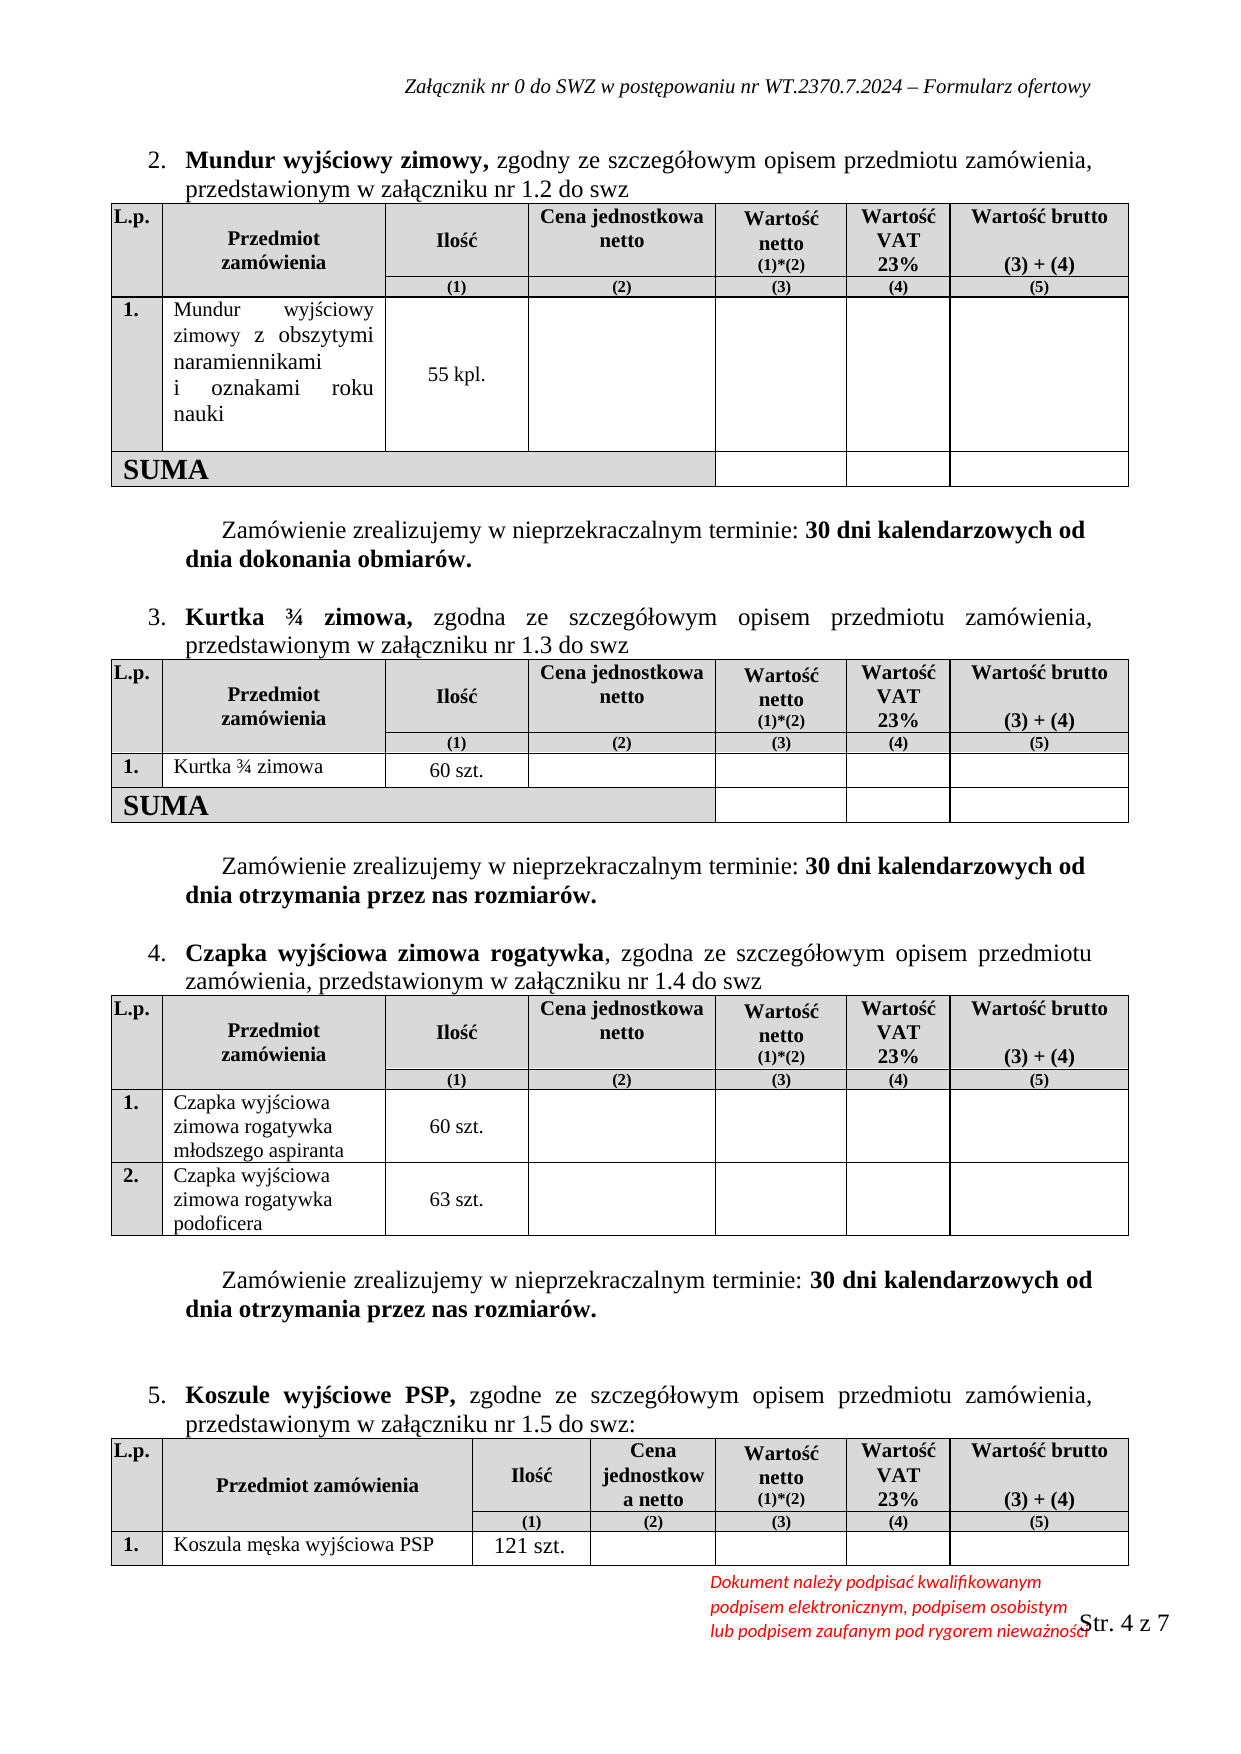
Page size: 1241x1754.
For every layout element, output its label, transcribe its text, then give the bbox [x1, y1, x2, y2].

table_header Wartość brutto (3) + (4) [951, 660, 1128, 732]
table_cell [951, 788, 1128, 822]
table_cell 121 szt. [473, 1532, 590, 1565]
table_header Przedmiot zamówienia [163, 660, 385, 752]
table_cell [529, 298, 715, 451]
table_header Wartość netto (1)*(2) [716, 1439, 846, 1511]
table_cell Czapka wyjściowa zimowa rogatywka młodszego aspiranta [163, 1090, 385, 1162]
table_cell [847, 754, 949, 787]
table_header Wartość VAT 23% [847, 996, 949, 1068]
table_header Wartość VAT 23% [847, 204, 949, 276]
table_cell (3) [716, 277, 846, 296]
table_header Przedmiot zamówienia [163, 996, 385, 1089]
list Koszule wyjściowe PSP, zgodne ze szczegółowym opisem przedmiotu zamówienia, przedstawionym w załączniku nr 1.5 do swz: [148, 1380, 1092, 1437]
table_cell (2) [529, 1070, 715, 1089]
table_cell [951, 754, 1128, 787]
table_header L.p. [112, 1439, 162, 1531]
table_cell [951, 452, 1128, 486]
table_cell [529, 754, 715, 787]
list Zamówienie zrealizujemy w nieprzekraczalnym terminie: 30 dni kalendarzowych od dnia dokonania obmiarów. [185, 515, 1092, 573]
table_header Wartość VAT 23% [847, 660, 949, 732]
table_cell (1) [386, 1070, 528, 1089]
list Mundur wyjściowy zimowy, zgodny ze szczegółowym opisem przedmiotu zamówienia, przedstawionym w załączniku nr 1.2 do swz [148, 145, 1092, 203]
table_cell (4) [847, 1070, 949, 1089]
table_cell [951, 1532, 1128, 1565]
table_cell [716, 788, 846, 822]
table_header Cena jednostkowa netto [529, 204, 715, 276]
table_cell (3) [716, 1512, 846, 1531]
table_cell (2) [529, 277, 715, 296]
table_header Wartość brutto (3) + (4) [951, 996, 1128, 1068]
table_cell [716, 1532, 846, 1565]
table_cell 55 kpl. [386, 298, 528, 451]
list Zamówienie zrealizujemy w nieprzekraczalnym terminie: 30 dni kalendarzowych od dnia otrzymania przez nas rozmiarów. [185, 1265, 1092, 1322]
table_cell SUMA [112, 788, 715, 822]
table_cell Kurtka ¾ zimowa [163, 754, 385, 787]
table_header Ilość [386, 204, 528, 276]
table_cell SUMA [112, 452, 715, 486]
table_cell [591, 1532, 715, 1565]
table_cell [716, 754, 846, 787]
table_cell 63 szt. [386, 1163, 528, 1235]
table_cell [847, 1163, 949, 1235]
table_cell 2. [112, 1163, 162, 1235]
table_cell [716, 1090, 846, 1162]
list Czapka wyjściowa zimowa rogatywka, zgodna ze szczegółowym opisem przedmiotu zamówienia, przedstawionym w załączniku nr 1.4 do swz [148, 938, 1092, 995]
table_header Ilość [473, 1439, 590, 1511]
table_cell (1) [386, 733, 528, 752]
table_cell [951, 1090, 1128, 1162]
table_cell 60 szt. [386, 1090, 528, 1162]
table_cell (4) [847, 1512, 949, 1531]
table_cell Mundur wyjściowy zimowy z obszytymi naramiennikami i oznakami roku nauki [163, 298, 385, 451]
table_header Wartość brutto (3) + (4) [951, 1439, 1128, 1511]
table_cell [951, 1163, 1128, 1235]
table_cell [716, 298, 846, 451]
table_header Cena jednostkowa netto [529, 660, 715, 732]
table_cell [529, 1163, 715, 1235]
table_cell Czapka wyjściowa zimowa rogatywka podoficera [163, 1163, 385, 1235]
table_cell (1) [386, 277, 528, 296]
table_cell (5) [951, 1512, 1128, 1531]
table_cell (1) [473, 1512, 590, 1531]
table_header L.p. [112, 660, 162, 752]
table_cell [716, 452, 846, 486]
table_header Cena jednostkowa netto [529, 996, 715, 1068]
table_header Wartość brutto (3) + (4) [951, 204, 1128, 276]
table_cell [529, 1090, 715, 1162]
table_header Cena jednostkowa netto [591, 1439, 715, 1511]
table_header L.p. [112, 996, 162, 1089]
table_header Przedmiot zamówienia [163, 1439, 472, 1531]
table_cell 60 szt. [386, 754, 528, 787]
table_cell 1. [112, 1532, 162, 1565]
list Kurtka ¾ zimowa, zgodna ze szczegółowym opisem przedmiotu zamówienia, przedstawionym w załączniku nr 1.3 do swz [148, 602, 1092, 659]
table_cell 1. [112, 754, 162, 787]
table_header Wartość netto (1)*(2) [716, 996, 846, 1068]
table_cell (2) [529, 733, 715, 752]
table_cell [716, 1163, 846, 1235]
table_cell (5) [951, 1070, 1128, 1089]
table_header Wartość netto (1)*(2) [716, 660, 846, 732]
table_cell [847, 1532, 949, 1565]
table_cell [847, 298, 949, 451]
table_header Ilość [386, 996, 528, 1068]
table_header Przedmiot zamówienia [163, 204, 385, 296]
table_cell (4) [847, 733, 949, 752]
table_cell [951, 298, 1128, 451]
table_cell [847, 452, 949, 486]
table_cell [847, 788, 949, 822]
table_header Wartość VAT 23% [847, 1439, 949, 1511]
table_header Ilość [386, 660, 528, 732]
table_cell [847, 1090, 949, 1162]
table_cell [163, 1532, 472, 1565]
table_cell (3) [716, 1070, 846, 1089]
table_header L.p. [112, 204, 162, 296]
list Zamówienie zrealizujemy w nieprzekraczalnym terminie: 30 dni kalendarzowych od dnia otrzymania przez nas rozmiarów. [185, 851, 1092, 909]
table_header Wartość netto (1)*(2) [716, 204, 846, 276]
table_cell 1. [112, 298, 162, 451]
table_cell (5) [951, 733, 1128, 752]
table_cell (2) [591, 1512, 715, 1531]
table_cell 1. [112, 1090, 162, 1162]
table_cell (5) [951, 277, 1128, 296]
table_cell (4) [847, 277, 949, 296]
table_cell (3) [716, 733, 846, 752]
